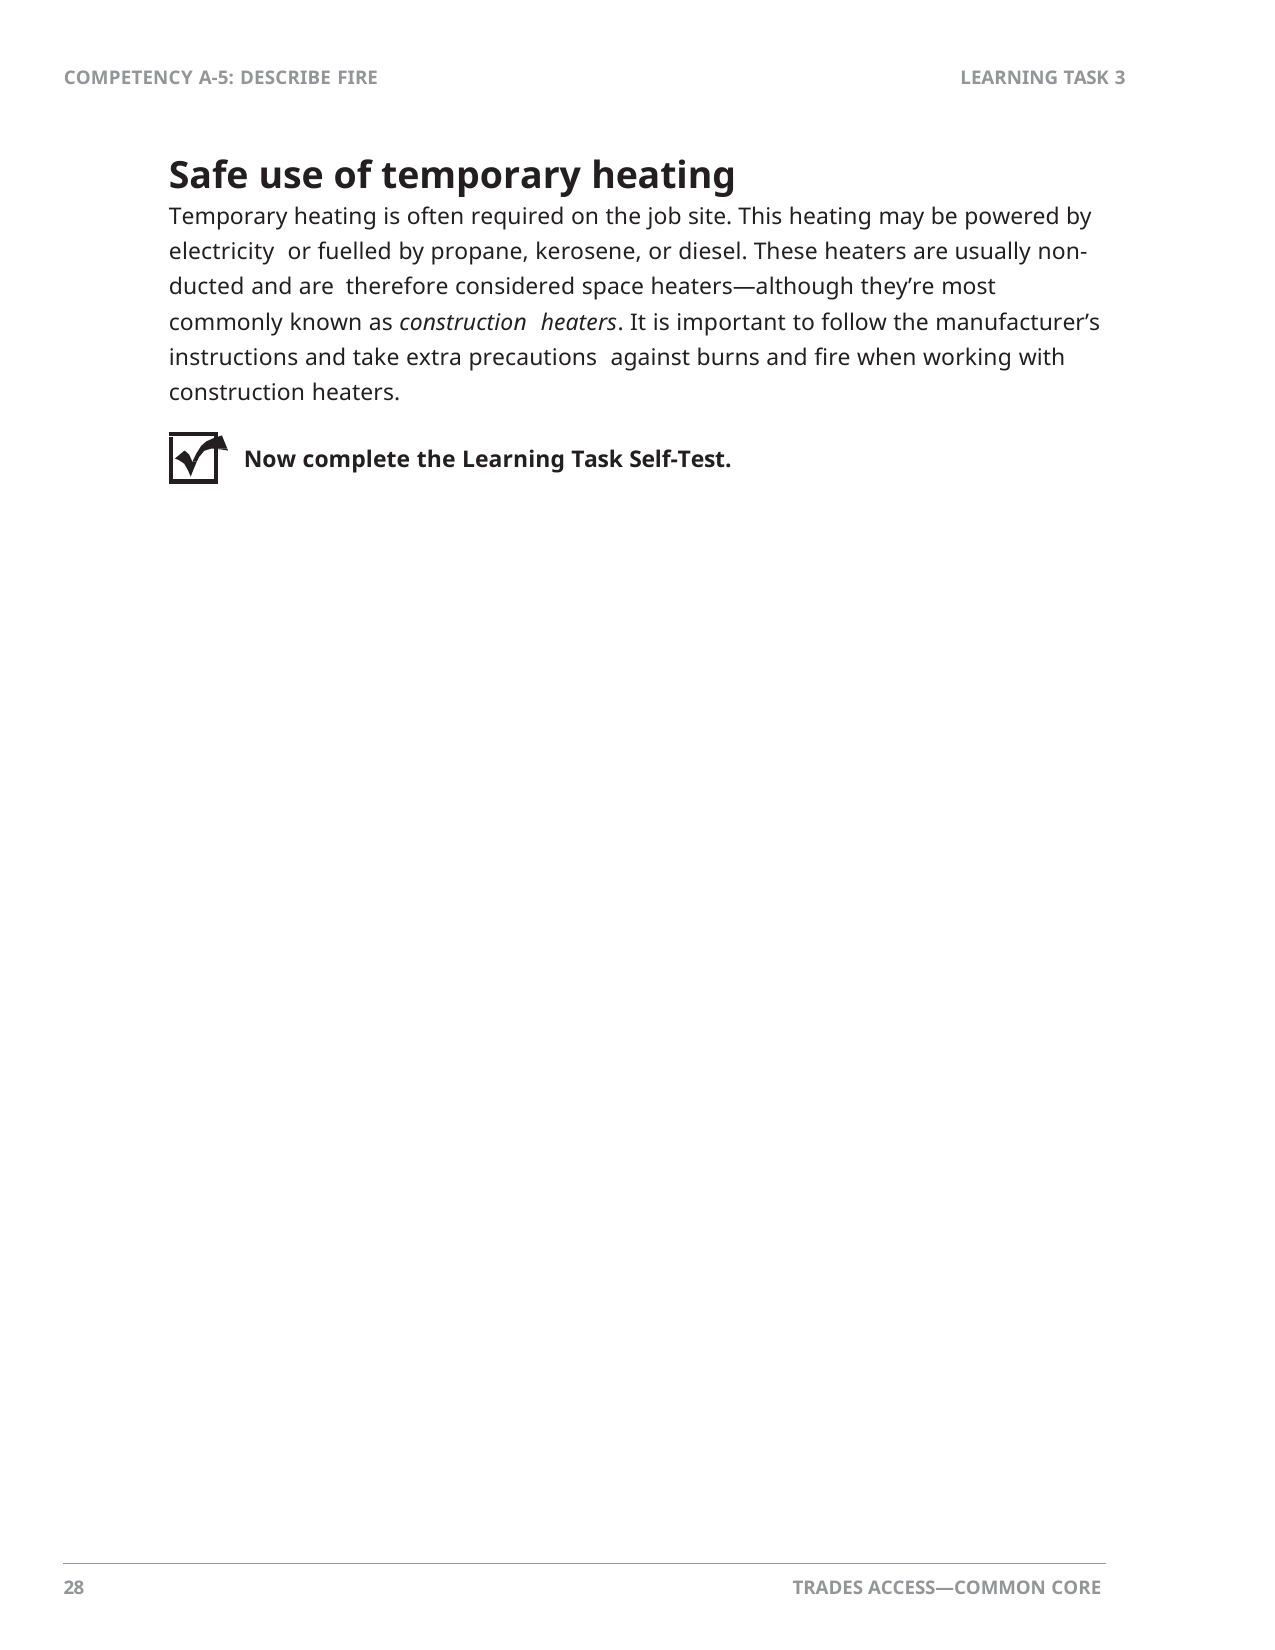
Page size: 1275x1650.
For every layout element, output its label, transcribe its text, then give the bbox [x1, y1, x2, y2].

subtitle Now complete the Learning Task Self-Test. [244, 443, 1119, 474]
subtitle Safe use of temporary heating [169, 148, 1119, 199]
text Temporary heating is often required on the job site. This heating may be powered by electricity or fuelled by propane, kerosene, or diesel. These heaters are usually non-ducted and are therefore considered space heaters—although they’re most commonly known as construction heaters. It is important to follow the manufacturer’s instructions and take extra precautions against burns and fire when working with construction heaters. [169, 199, 1104, 407]
